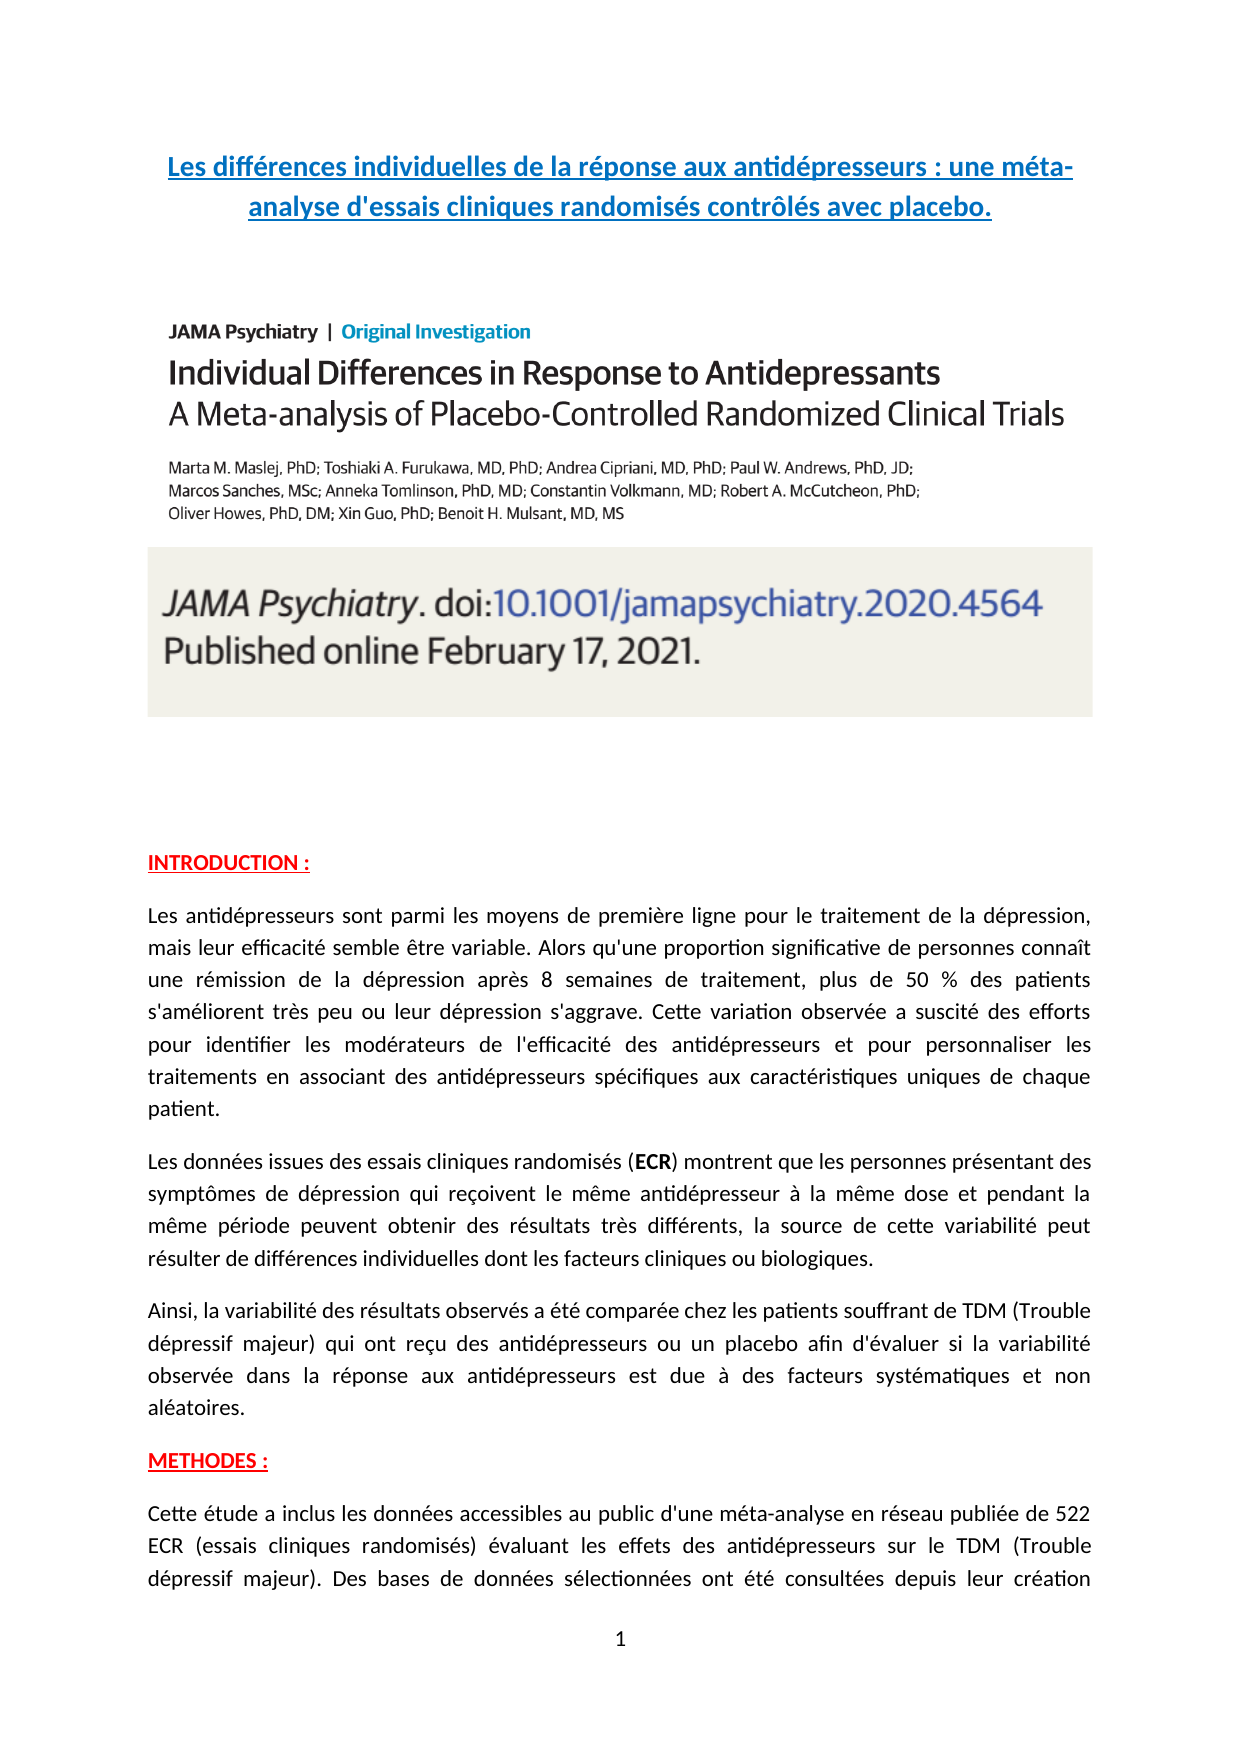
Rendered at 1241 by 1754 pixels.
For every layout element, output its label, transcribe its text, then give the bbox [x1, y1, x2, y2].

text Les antidépresseurs sont parmi les moyens de première ligne pour le traitement de la dépression, mais leur efficacité semble être variable. Alors qu'une proportion significative de personnes connaît une rémission de la dépression après 8 semaines de traitement, plus de 50 % des patients s'améliorent très peu ou leur dépression s'aggrave. Cette variation observée a suscité des efforts pour identifier les modérateurs de l'efficacité des antidépresseurs et pour personnaliser les traitements en associant des antidépresseurs spécifiques aux caractéristiques uniques de chaque patient. [148, 901, 1093, 1122]
text Les différences individuelles de la réponse aux antidépresseurs : une méta-analyse d'essais cliniques randomisés contrôlés avec placebo. [148, 148, 1093, 224]
text Les données issues des essais cliniques randomisés (ECR) montrent que les personnes présentant des symptômes de dépression qui reçoivent le même antidépresseur à la même dose et pendant la même période peuvent obtenir des résultats très différents, la source de cette variabilité peut résulter de différences individuelles dont les facteurs cliniques ou biologiques. [148, 1147, 1093, 1272]
text INTRODUCTION : [148, 848, 1093, 876]
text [148, 1499, 1093, 1592]
text Ainsi, la variabilité des résultats observés a été comparée chez les patients souffrant de TDM (Trouble dépressif majeur) qui ont reçu des antidépresseurs ou un placebo afin d'évaluer si la variabilité observée dans la réponse aux antidépresseurs est due à des facteurs systématiques et non aléatoires. [148, 1297, 1093, 1421]
picture [147, 312, 1093, 523]
picture [147, 547, 1093, 717]
text METHODES : [148, 1446, 1093, 1474]
